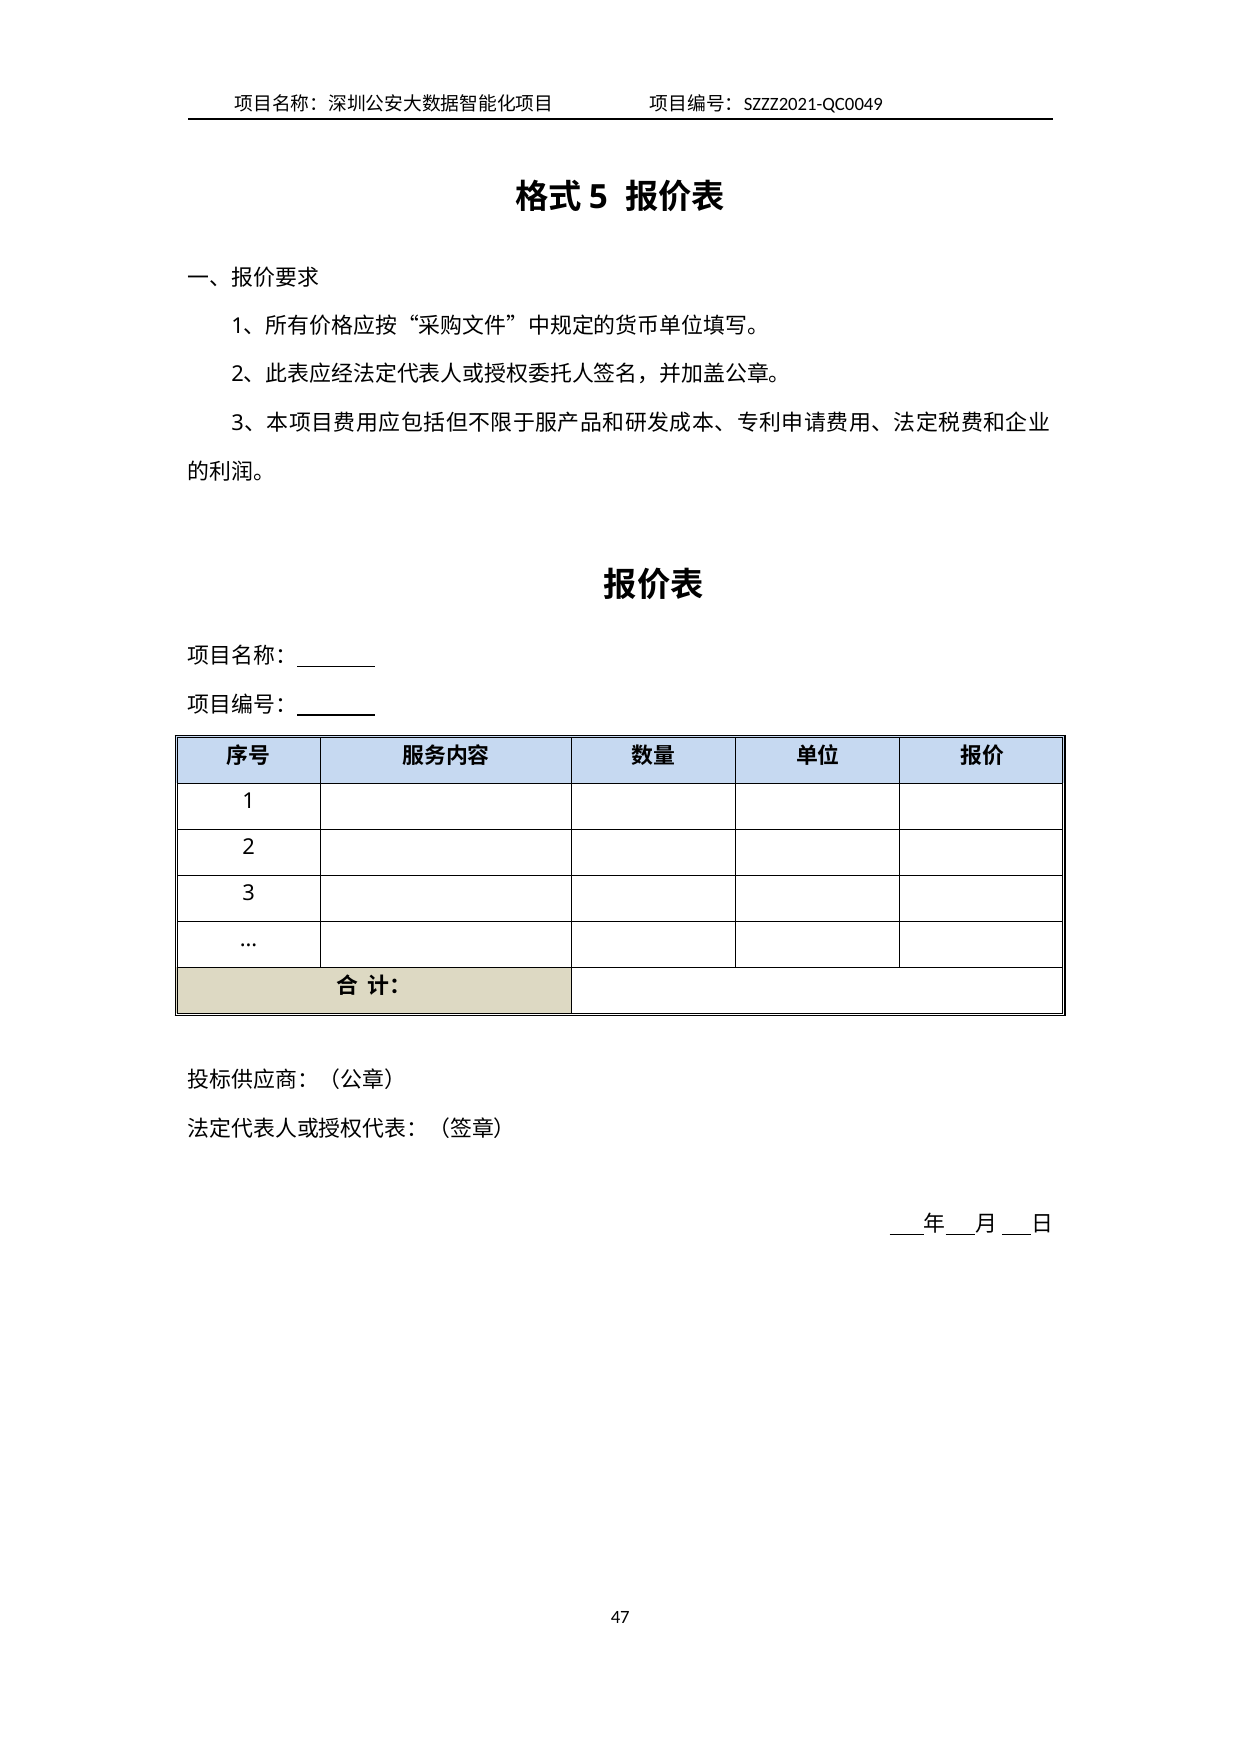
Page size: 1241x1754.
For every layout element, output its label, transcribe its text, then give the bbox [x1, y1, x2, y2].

table_header 报价 [900, 738, 1062, 783]
text 2、此表应经法定代表人或授权委托人签名，并加盖公章。 [187, 356, 1053, 389]
table_cell [321, 922, 571, 967]
text 项目编号： [187, 686, 1053, 719]
table_cell [321, 784, 571, 829]
table_cell [900, 784, 1062, 829]
table_cell [572, 830, 735, 875]
table_cell [572, 968, 1062, 1013]
table_header 序号 [178, 738, 320, 783]
table_cell 2 [178, 830, 320, 875]
table_cell 1 [178, 784, 320, 829]
table_cell [736, 922, 899, 967]
table_cell 合 计： [178, 968, 571, 1013]
text 格式5 报价表 [187, 162, 1053, 227]
text 3、本项目费用应包括但不限于服产品和研发成本、专利申请费用、法定税费和企业的利润。 [187, 404, 1053, 486]
text 法定代表人或授权代表：（签章） [187, 1110, 1053, 1143]
table_cell [736, 784, 899, 829]
table_cell [572, 922, 735, 967]
table_header 服务内容 [321, 738, 571, 783]
text 投标供应商：（公章） [187, 1062, 1053, 1094]
table_cell [572, 876, 735, 921]
text 年 月 日 [187, 1206, 1053, 1238]
table_cell [900, 830, 1062, 875]
table_header 数量 [572, 738, 735, 783]
table_cell [736, 876, 899, 921]
table_cell ... [178, 922, 320, 967]
text 1、所有价格应按“采购文件”中规定的货币单位填写。 [187, 308, 1053, 340]
table_header 单位 [736, 738, 899, 783]
table_cell [900, 922, 1062, 967]
table_cell 3 [178, 876, 320, 921]
table_cell [321, 830, 571, 875]
table_cell [900, 876, 1062, 921]
text 报价表 [187, 549, 1053, 614]
text 一、报价要求 [187, 259, 1053, 292]
table_cell [736, 830, 899, 875]
table_cell [572, 784, 735, 829]
text 项目名称： [187, 638, 1053, 671]
table_cell [321, 876, 571, 921]
